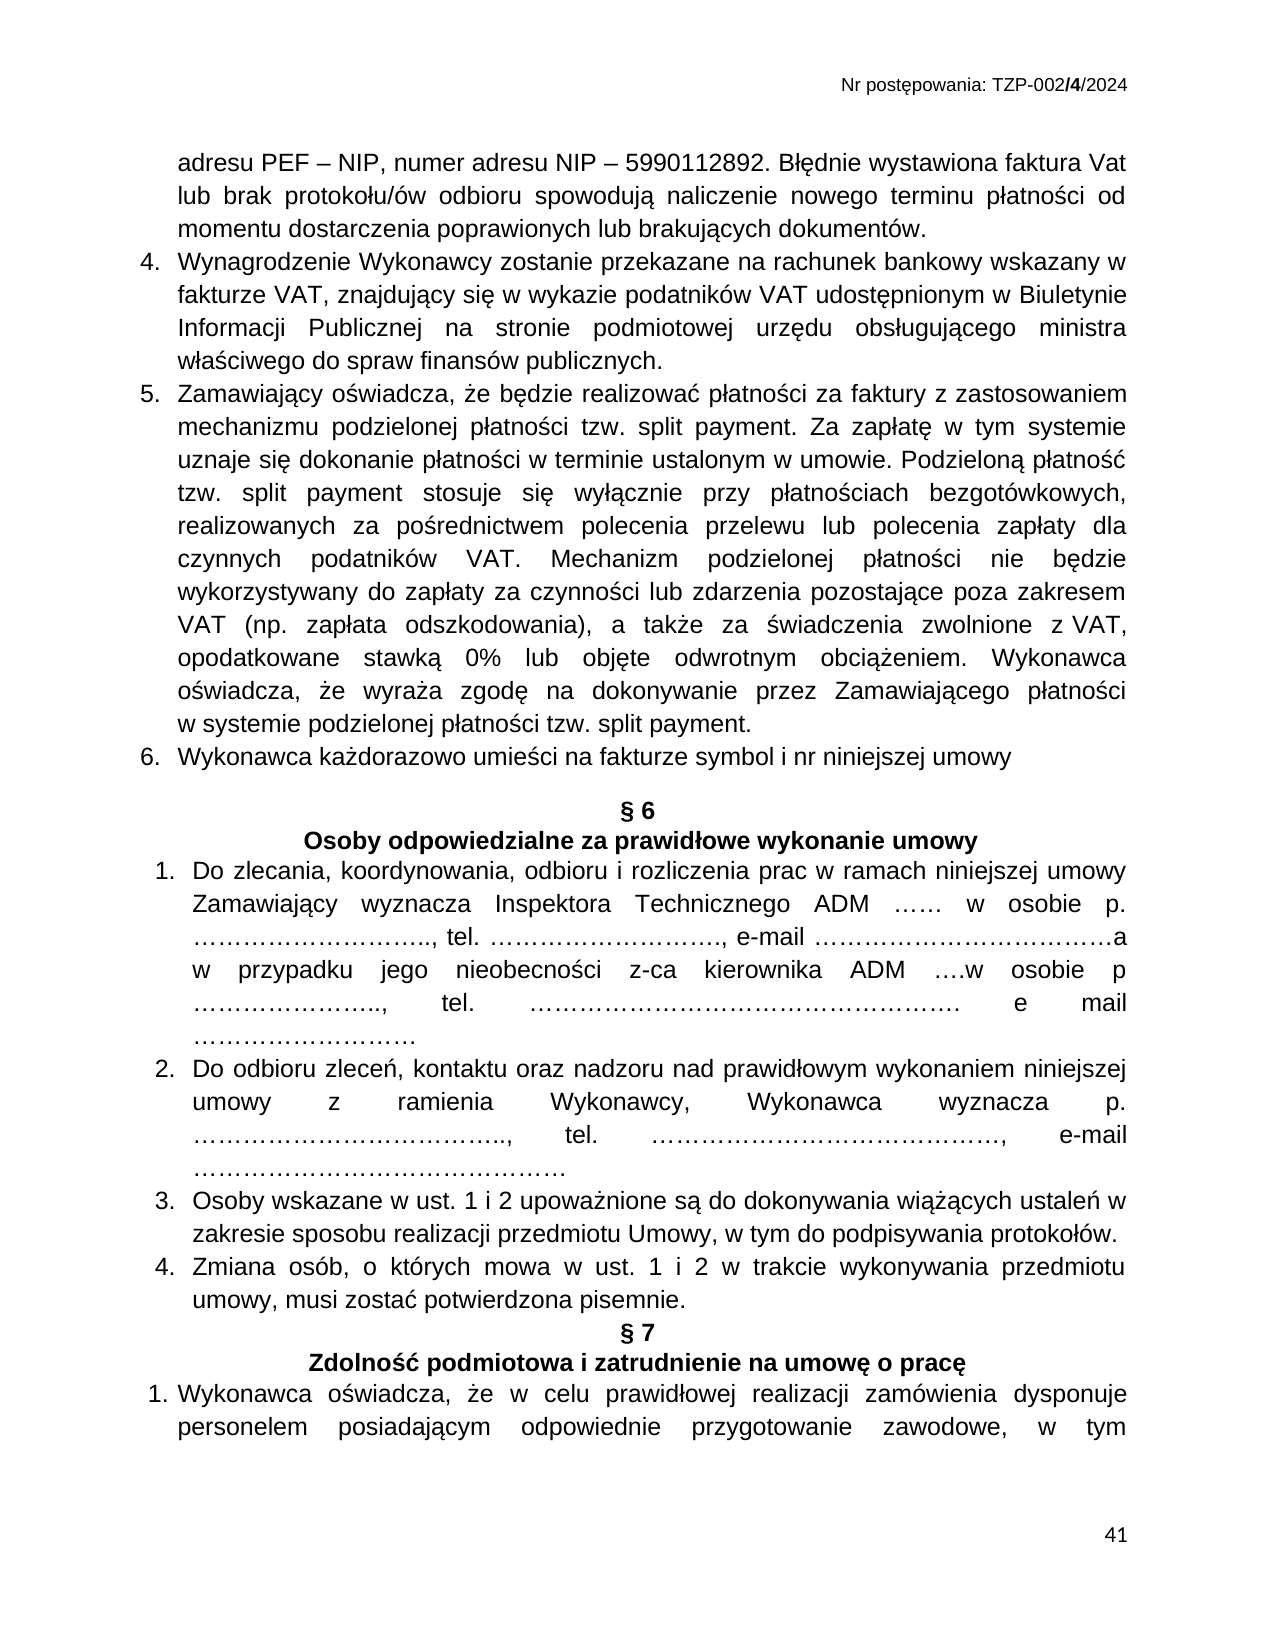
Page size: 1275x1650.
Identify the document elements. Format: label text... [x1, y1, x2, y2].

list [148, 1378, 1127, 1440]
list Zamawiający oświadcza, że będzie realizować płatności za faktury z zastosowaniem mechanizmu podzielonej płatności tzw. split payment. Za zapłatę w tym systemie uznaje się dokonanie płatności w terminie ustalonym w umowie. Podzieloną płatność tzw. split payment stosuje się wyłącznie przy płatnościach bezgotówkowych, realizowanych za pośrednictwem polecenia przelewu lub polecenia zapłaty dla czynnych podatników VAT. Mechanizm podzielonej płatności nie będzie wykorzystywany do zapłaty za czynności lub zdarzenia pozostające poza zakresem VAT (np. zapłata odszkodowania), a także za świadczenia zwolnione z VAT, opodatkowane stawką 0% lub objęte odwrotnym obciążeniem. Wykonawca oświadcza, że wyraża zgodę na dokonywanie przez Zamawiającego płatności w systemie podzielonej płatności tzw. split payment. [140, 379, 1127, 738]
list Do odbioru zleceń, kontaktu oraz nadzoru nad prawidłowym wykonaniem niniejszej umowy z ramienia Wykonawcy, Wykonawca wyznacza p. ……………………………….., tel. ……………………………………, e-mail ……………………………………… [154, 1054, 1127, 1182]
list Do zlecania, koordynowania, odbioru i rozliczenia prac w ramach niniejszej umowy Zamawiający wyznacza Inspektora Technicznego ADM …… w osobie p. ……………………….., tel. ………………………., e-mail ………………………………a w przypadku jego nieobecności z-ca kierownika ADM ….w osobie p ………………….., tel. ……………………………………………. e mail ……………………… [154, 856, 1127, 1050]
text Osoby odpowiedzialne za prawidłowe wykonanie umowy [148, 826, 1127, 855]
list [140, 148, 1127, 242]
list Wykonawca każdorazowo umieści na fakturze symbol i nr niniejszej umowy [140, 742, 1127, 771]
text § 7 [148, 1318, 1127, 1347]
list Zmiana osób, o których mowa w ust. 1 i 2 w trakcie wykonywania przedmiotu umowy, musi zostać potwierdzona pisemnie. [154, 1252, 1127, 1314]
list Wynagrodzenie Wykonawcy zostanie przekazane na rachunek bankowy wskazany w fakturze VAT, znajdujący się w wykazie podatników VAT udostępnionym w Biuletynie Informacji Publicznej na stronie podmiotowej urzędu obsługującego ministra właściwego do spraw finansów publicznych. [140, 247, 1127, 374]
text § 6 [148, 796, 1127, 824]
list Osoby wskazane w ust. 1 i 2 upoważnione są do dokonywania wiążących ustaleń w zakresie sposobu realizacji przedmiotu Umowy, w tym do podpisywania protokołów. [154, 1186, 1127, 1248]
text Zdolność podmiotowa i zatrudnienie na umowę o pracę [148, 1348, 1127, 1377]
